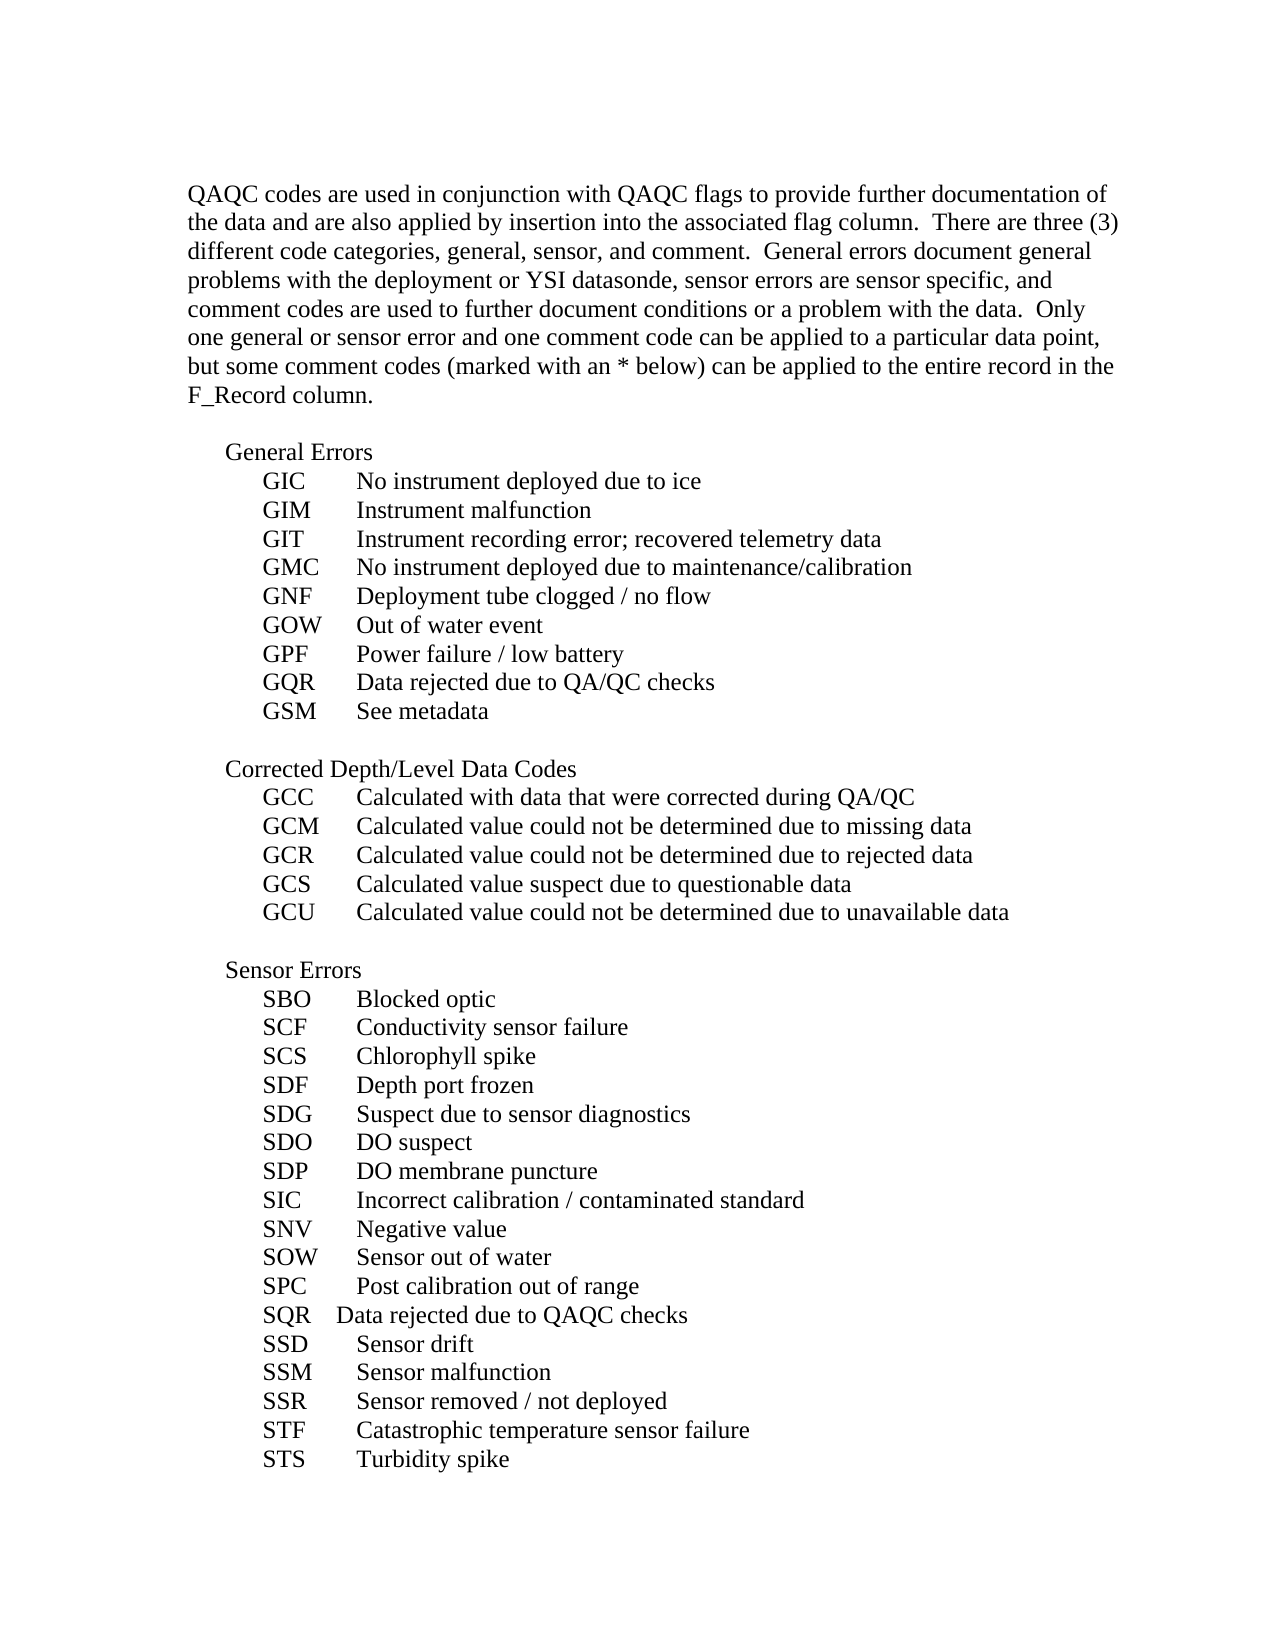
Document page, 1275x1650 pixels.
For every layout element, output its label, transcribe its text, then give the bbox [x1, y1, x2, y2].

text GIT Instrument recording error; recovered telemetry data [225, 524, 1050, 552]
text SDP DO membrane puncture [225, 1156, 1050, 1185]
text Corrected Depth/Level Data Codes [225, 754, 1050, 782]
text SIC Incorrect calibration / contaminated standard [225, 1185, 1050, 1214]
text GQR Data rejected due to QA/QC checks [225, 667, 1050, 696]
text GOW Out of water event [225, 610, 1050, 639]
text General Errors [225, 437, 1050, 466]
text SCS Chlorophyll spike [225, 1041, 1050, 1070]
text GCM Calculated value could not be determined due to missing data [225, 811, 1050, 840]
text GCU Calculated value could not be determined due to unavailable data [225, 897, 1050, 926]
text GCS Calculated value suspect due to questionable data [225, 869, 1050, 897]
text GIM Instrument malfunction [225, 495, 1050, 524]
text SBO Blocked optic [225, 984, 1050, 1012]
text SPC Post calibration out of range [225, 1271, 1050, 1300]
text SOW Sensor out of water [225, 1242, 1050, 1271]
text SDF Depth port frozen [225, 1070, 1050, 1099]
text SDG Suspect due to sensor diagnostics [225, 1099, 1050, 1127]
text QAQC codes are used in conjunction with QAQC flags to provide further documentation of the data and are also applied by insertion into the associated flag column. There are three (3) different code categories, general, sensor, and comment. General errors document general problems with the deployment or YSI datasonde, sensor errors are sensor specific, and comment codes are used to further document conditions or a problem with the data. Only one general or sensor error and one comment code can be applied to a particular data point, but some comment codes (marked with an * below) can be applied to the entire record in the F_Record column. [187, 179, 1121, 409]
text GMC No instrument deployed due to maintenance/calibration [225, 552, 1050, 581]
text SSD Sensor drift [225, 1329, 1050, 1357]
text SSR Sensor removed / not deployed [225, 1386, 1050, 1415]
text Sensor Errors [225, 955, 1050, 984]
text GSM See metadata [225, 696, 1050, 725]
text SNV Negative value [225, 1214, 1050, 1242]
text SQR Data rejected due to QAQC checks [150, 1300, 1125, 1329]
text SCF Conductivity sensor failure [225, 1012, 1050, 1041]
text STS Turbidity spike [225, 1444, 1050, 1472]
text SSM Sensor malfunction [225, 1357, 1050, 1386]
text GCR Calculated value could not be determined due to rejected data [225, 840, 1050, 869]
text GPF Power failure / low battery [225, 639, 1050, 667]
text SDO DO suspect [225, 1127, 1050, 1156]
text GCC Calculated with data that were corrected during QA/QC [225, 782, 1050, 811]
text STF Catastrophic temperature sensor failure [225, 1415, 1050, 1444]
text GIC No instrument deployed due to ice [225, 466, 1050, 495]
text GNF Deployment tube clogged / no flow [225, 581, 1050, 610]
